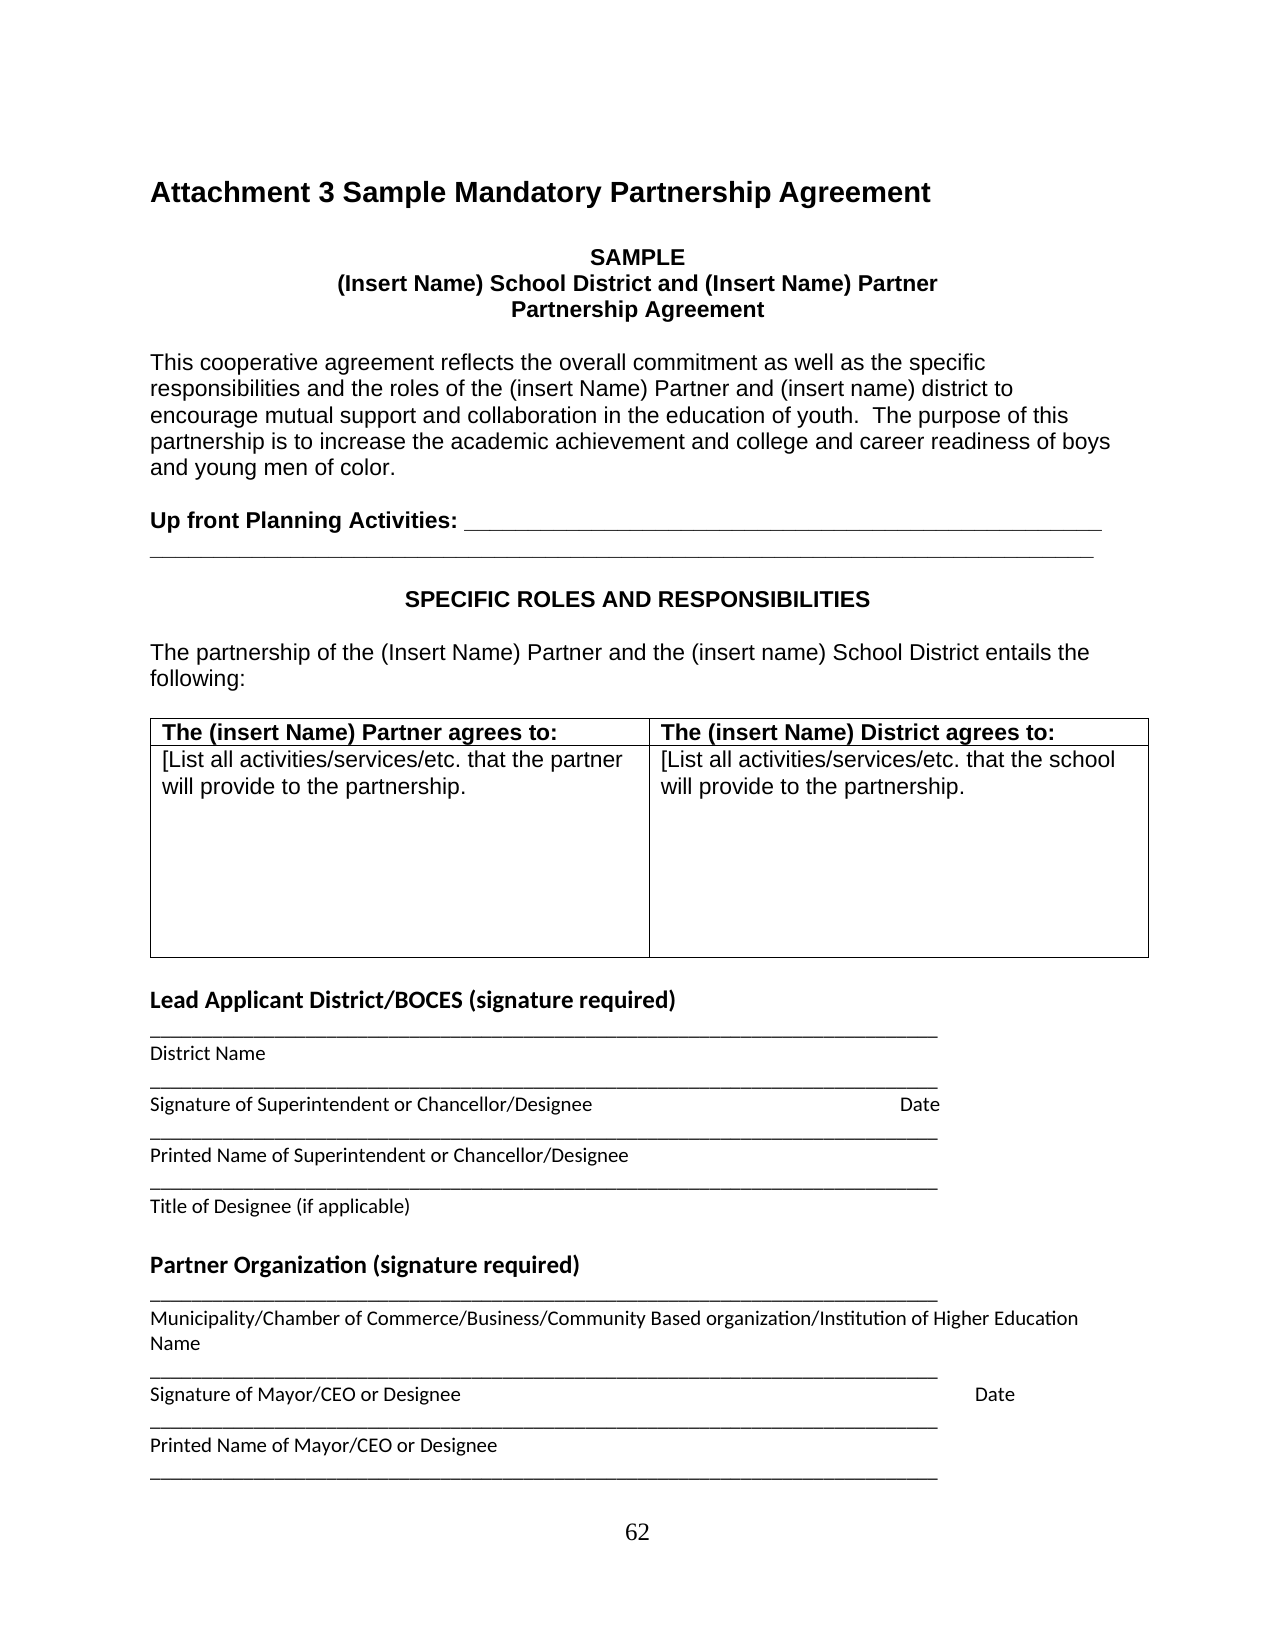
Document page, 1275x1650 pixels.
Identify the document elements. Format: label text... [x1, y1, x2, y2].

text District Name [150, 1041, 1125, 1066]
text Title of Designee (if applicable) [150, 1193, 1125, 1218]
text SAMPLE [150, 243, 1125, 270]
table_cell [List all activities/services/etc. that the school will provide to the partnership. [650, 746, 1148, 957]
text Partner Organization (signature required) [150, 1249, 1125, 1279]
text Signature of Superintendent or Chancellor/Designee Date [150, 1091, 1125, 1117]
text Printed Name of Mayor/CEO or Designee [150, 1432, 1125, 1457]
text The partnership of the (Insert Name) Partner and the (insert name) School District entails the following: [150, 639, 1125, 692]
text ____________________________________________________________________________ [150, 1015, 1125, 1041]
text Up front Planning Activities: __________________________________________________ [150, 507, 1125, 533]
table_cell [List all activities/services/etc. that the partner will provide to the partnership. [151, 746, 649, 957]
text ____________________________________________________________________________ [150, 1457, 1125, 1483]
table_header The (insert Name) District agrees to: [650, 719, 1148, 745]
text ____________________________________________________________________________ [150, 1117, 1125, 1142]
text SPECIFIC ROLES AND RESPONSIBILITIES [150, 586, 1125, 612]
text ____________________________________________________________________________ [150, 1279, 1125, 1305]
text Lead Applicant District/BOCES (signature required) [150, 984, 1125, 1015]
subtitle Attachment 3 Sample Mandatory Partnership Agreement [150, 175, 1125, 208]
text ____________________________________________________________________________ [150, 1066, 1125, 1091]
text Partnership Agreement [150, 296, 1125, 323]
text This cooperative agreement reflects the overall commitment as well as the specific responsibilities and the roles of the (insert Name) Partner and (insert name) district to encourage mutual support and collaboration in the education of youth. The purpose of this partnership is to increase the academic achievement and college and career readiness of boys and young men of color. [150, 349, 1125, 481]
text ____________________________________________________________________________ [150, 1356, 1125, 1381]
table_header The (insert Name) Partner agrees to: [151, 719, 649, 745]
text __________________________________________________________________________ [150, 533, 1125, 560]
text ____________________________________________________________________________ [150, 1168, 1125, 1193]
text Signature of Mayor/CEO or Designee Date [150, 1381, 1125, 1407]
text (Insert Name) School District and (Insert Name) Partner [150, 270, 1125, 296]
text Printed Name of Superintendent or Chancellor/Designee [150, 1142, 1125, 1168]
text ____________________________________________________________________________ [150, 1407, 1125, 1432]
text Municipality/Chamber of Commerce/Business/Community Based organization/Institution of Higher Education Name [150, 1305, 1125, 1356]
